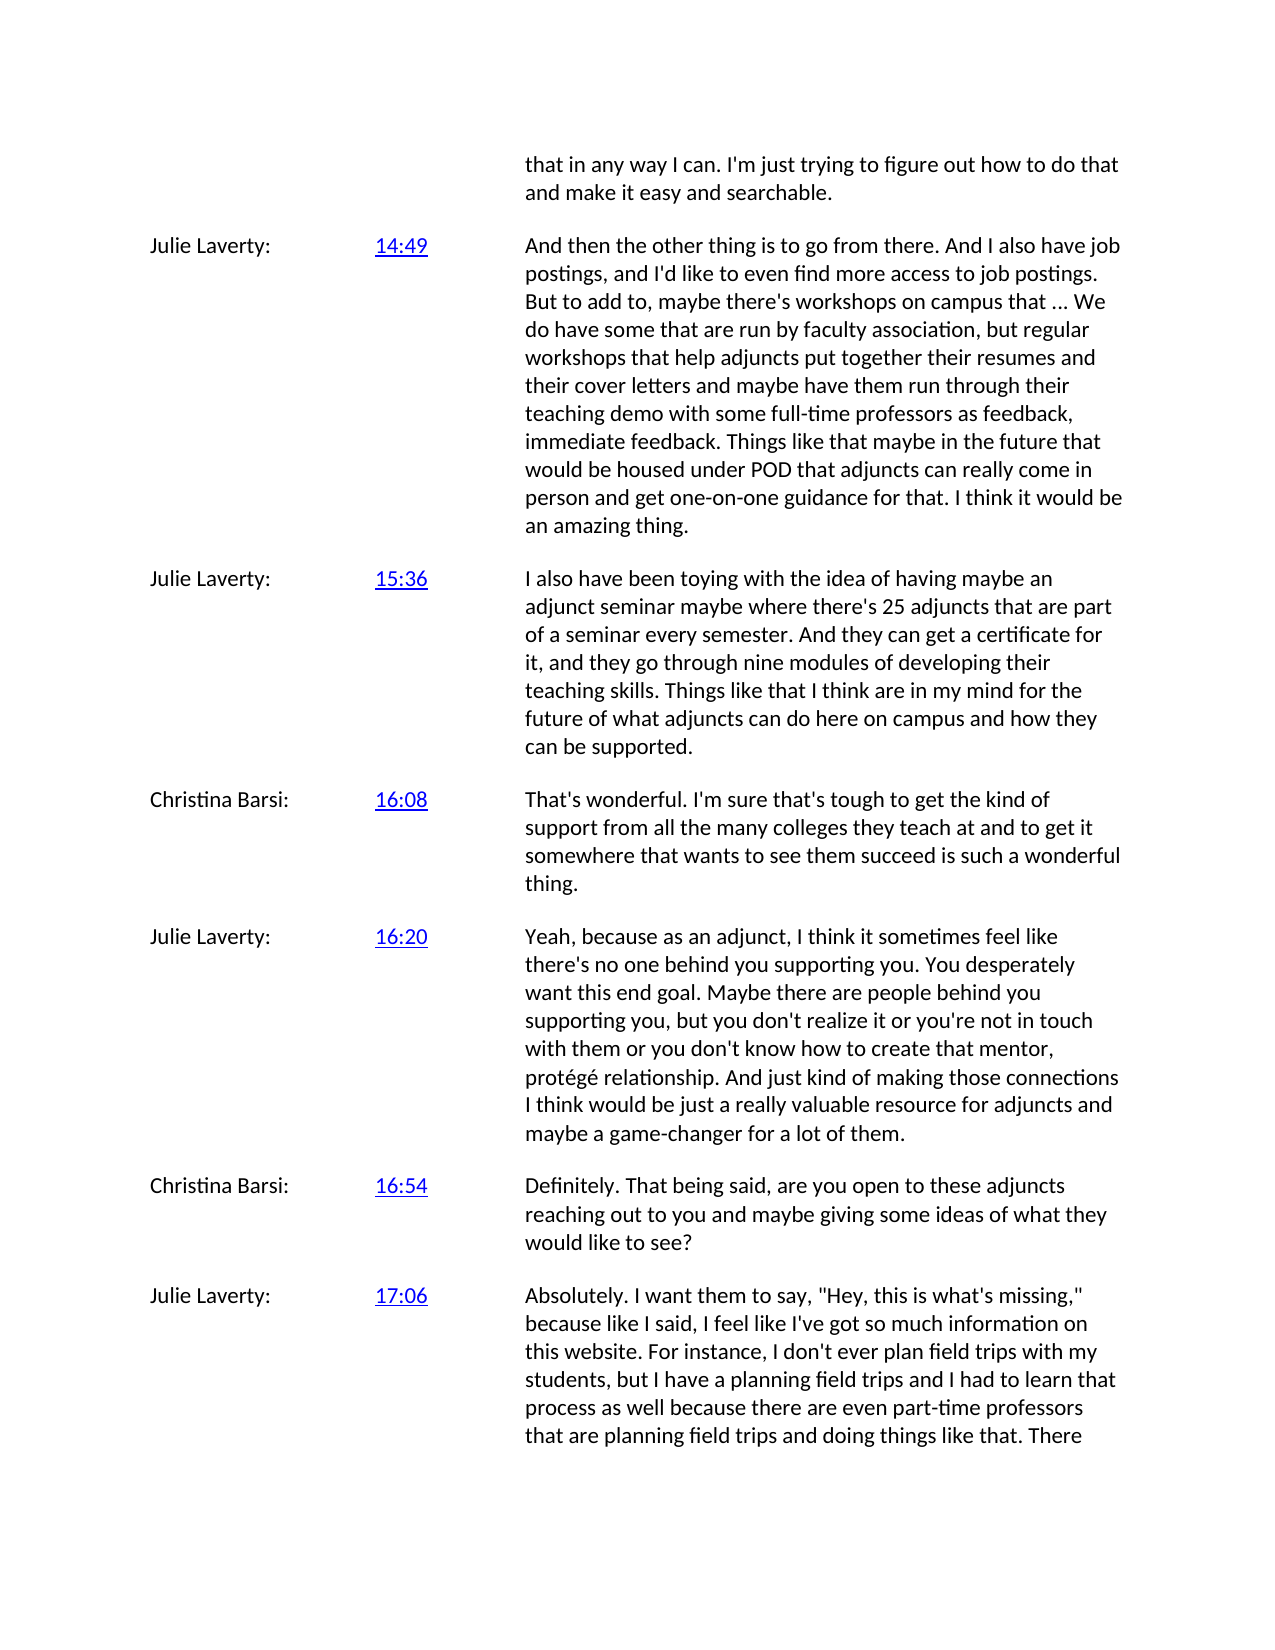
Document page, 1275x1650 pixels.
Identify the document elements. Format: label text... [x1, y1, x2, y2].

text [150, 150, 1125, 206]
text Julie Laverty: 16:20 Yeah, because as an adjunct, I think it sometimes feel like there's no one behind you supporting you. You desperately want this end goal. Maybe there are people behind you supporting you, but you don't realize it or you're not in touch with them or you don't know how to create that mentor, protégé relationship. And just kind of making those connections I think would be just a really valuable resource for adjuncts and maybe a game-changer for a lot of them. [150, 922, 1125, 1147]
text Julie Laverty: 14:49 And then the other thing is to go from there. And I also have job postings, and I'd like to even find more access to job postings. But to add to, maybe there's workshops on campus that ... We do have some that are run by faculty association, but regular workshops that help adjuncts put together their resumes and their cover letters and maybe have them run through their teaching demo with some full-time professors as feedback, immediate feedback. Things like that maybe in the future that would be housed under POD that adjuncts can really come in person and get one-on-one guidance for that. I think it would be an amazing thing. [150, 231, 1125, 539]
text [150, 1281, 1125, 1449]
text Christina Barsi: 16:08 That's wonderful. I'm sure that's tough to get the kind of support from all the many colleges they teach at and to get it somewhere that wants to see them succeed is such a wonderful thing. [150, 785, 1125, 897]
text Julie Laverty: 15:36 I also have been toying with the idea of having maybe an adjunct seminar maybe where there's 25 adjuncts that are part of a seminar every semester. And they can get a certificate for it, and they go through nine modules of developing their teaching skills. Things like that I think are in my mind for the future of what adjuncts can do here on campus and how they can be supported. [150, 564, 1125, 760]
text Christina Barsi: 16:54 Definitely. That being said, are you open to these adjuncts reaching out to you and maybe giving some ideas of what they would like to see? [150, 1172, 1125, 1256]
